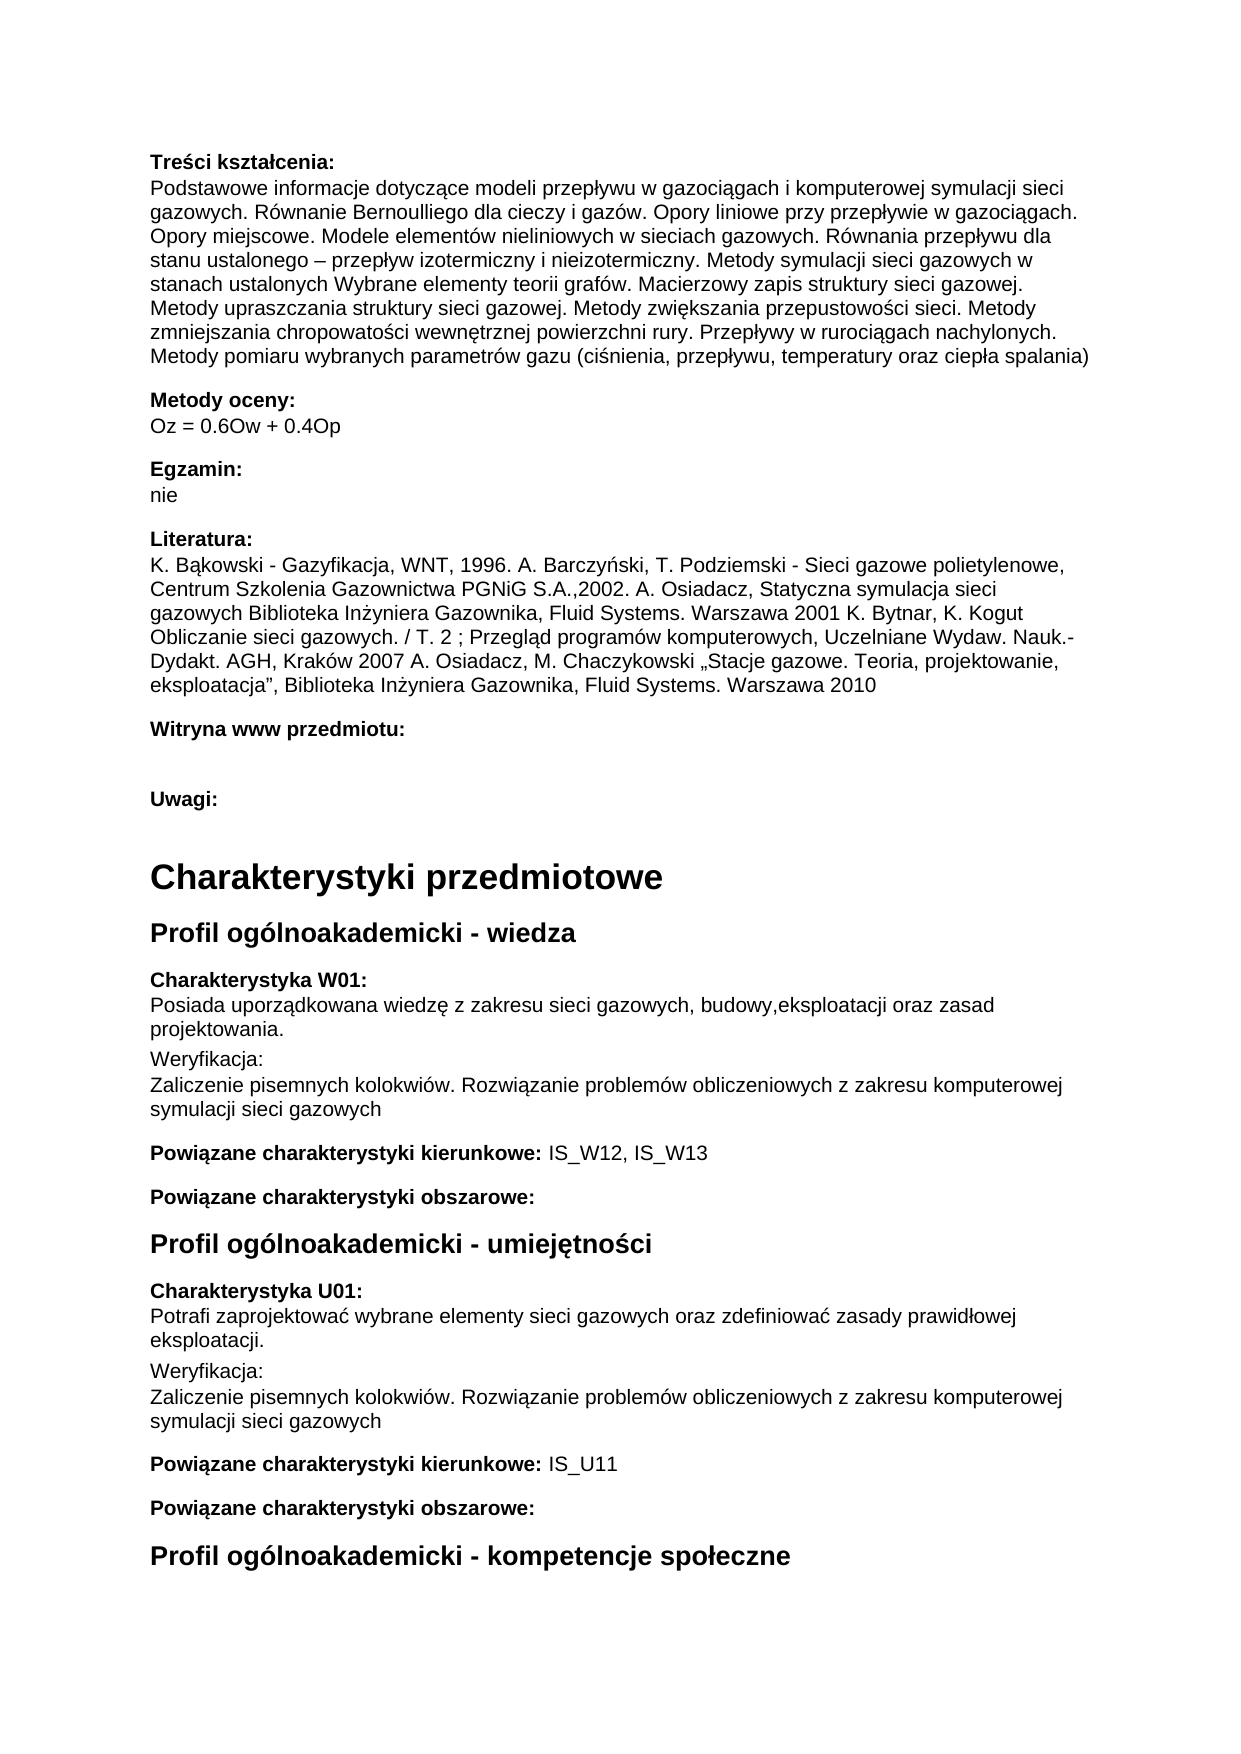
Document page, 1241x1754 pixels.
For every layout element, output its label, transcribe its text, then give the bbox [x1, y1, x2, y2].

text K. Bąkowski - Gazyfikacja, WNT, 1996. A. Barczyński, T. Podziemski - Sieci gazowe polietylenowe, Centrum Szkolenia Gazownictwa PGNiG S.A.,2002. A. Osiadacz, Statyczna symulacja sieci gazowych Biblioteka Inżyniera Gazownika, Fluid Systems. Warszawa 2001 K. Bytnar, K. Kogut Obliczanie sieci gazowych. / T. 2 ; Przegląd programów komputerowych, Uczelniane Wydaw. Nauk.-Dydakt. AGH, Kraków 2007 A. Osiadacz, M. Chaczykowski „Stacje gazowe. Teoria, projektowanie, eksploatacja”, Biblioteka Inżyniera Gazownika, Fluid Systems. Warszawa 2010 [150, 553, 1090, 697]
text Metody oceny: [150, 387, 1090, 411]
text Powiązane charakterystyki obszarowe: [150, 1496, 1090, 1520]
text Witryna www przedmiotu: [150, 717, 1090, 741]
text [150, 1384, 1090, 1432]
text Potrafi zaprojektować wybrane elementy sieci gazowych oraz zdefiniować zasady prawidłowej eksploatacji. [150, 1304, 1090, 1352]
text Weryfikacja: [150, 1358, 1090, 1382]
text Powiązane charakterystyki kierunkowe: IS_U11 [150, 1452, 1090, 1476]
text Powiązane charakterystyki obszarowe: [150, 1184, 1090, 1208]
text nie [150, 483, 1090, 507]
subtitle Profil ogólnoakademicki - umiejętności [150, 1228, 1090, 1259]
text Egzamin: [150, 457, 1090, 481]
subtitle Profil ogólnoakademicki - kompetencje społeczne [150, 1540, 1090, 1571]
text Podstawowe informacje dotyczące modeli przepływu w gazociągach i komputerowej symulacji sieci gazowych. Równanie Bernoulliego dla cieczy i gazów. Opory liniowe przy przepływie w gazociągach. Opory miejscowe. Modele elementów nieliniowych w sieciach gazowych. Równania przepływu dla stanu ustalonego – przepływ izotermiczny i nieizotermiczny. Metody symulacji sieci gazowych w stanach ustalonych Wybrane elementy teorii grafów. Macierzowy zapis struktury sieci gazowej. Metody upraszczania struktury sieci gazowej. Metody zwiększania przepustowości sieci. Metody zmniejszania chropowatości wewnętrznej powierzchni rury. Przepływy w rurociągach nachylonych. Metody pomiaru wybranych parametrów gazu (ciśnienia, przepływu, temperatury oraz ciepła spalania) [150, 176, 1090, 368]
text Uwagi: [150, 786, 1090, 810]
text Posiada uporządkowana wiedzę z zakresu sieci gazowych, budowy,eksploatacji oraz zasad projektowania. [150, 993, 1090, 1041]
text Weryfikacja: [150, 1047, 1090, 1071]
subtitle Charakterystyki przedmiotowe [150, 856, 1090, 897]
text Powiązane charakterystyki kierunkowe: IS_W12, IS_W13 [150, 1141, 1090, 1165]
text Zaliczenie pisemnych kolokwiów. Rozwiązanie problemów obliczeniowych z zakresu komputerowej symulacji sieci gazowych [150, 1073, 1090, 1121]
text Literatura: [150, 527, 1090, 551]
text Oz = 0.6Ow + 0.4Op [150, 413, 1090, 437]
subtitle Profil ogólnoakademicki - wiedza [150, 917, 1090, 948]
text Charakterystyka W01: [150, 968, 1090, 992]
text Treści kształcenia: [150, 150, 1090, 174]
text Charakterystyka U01: [150, 1279, 1090, 1303]
